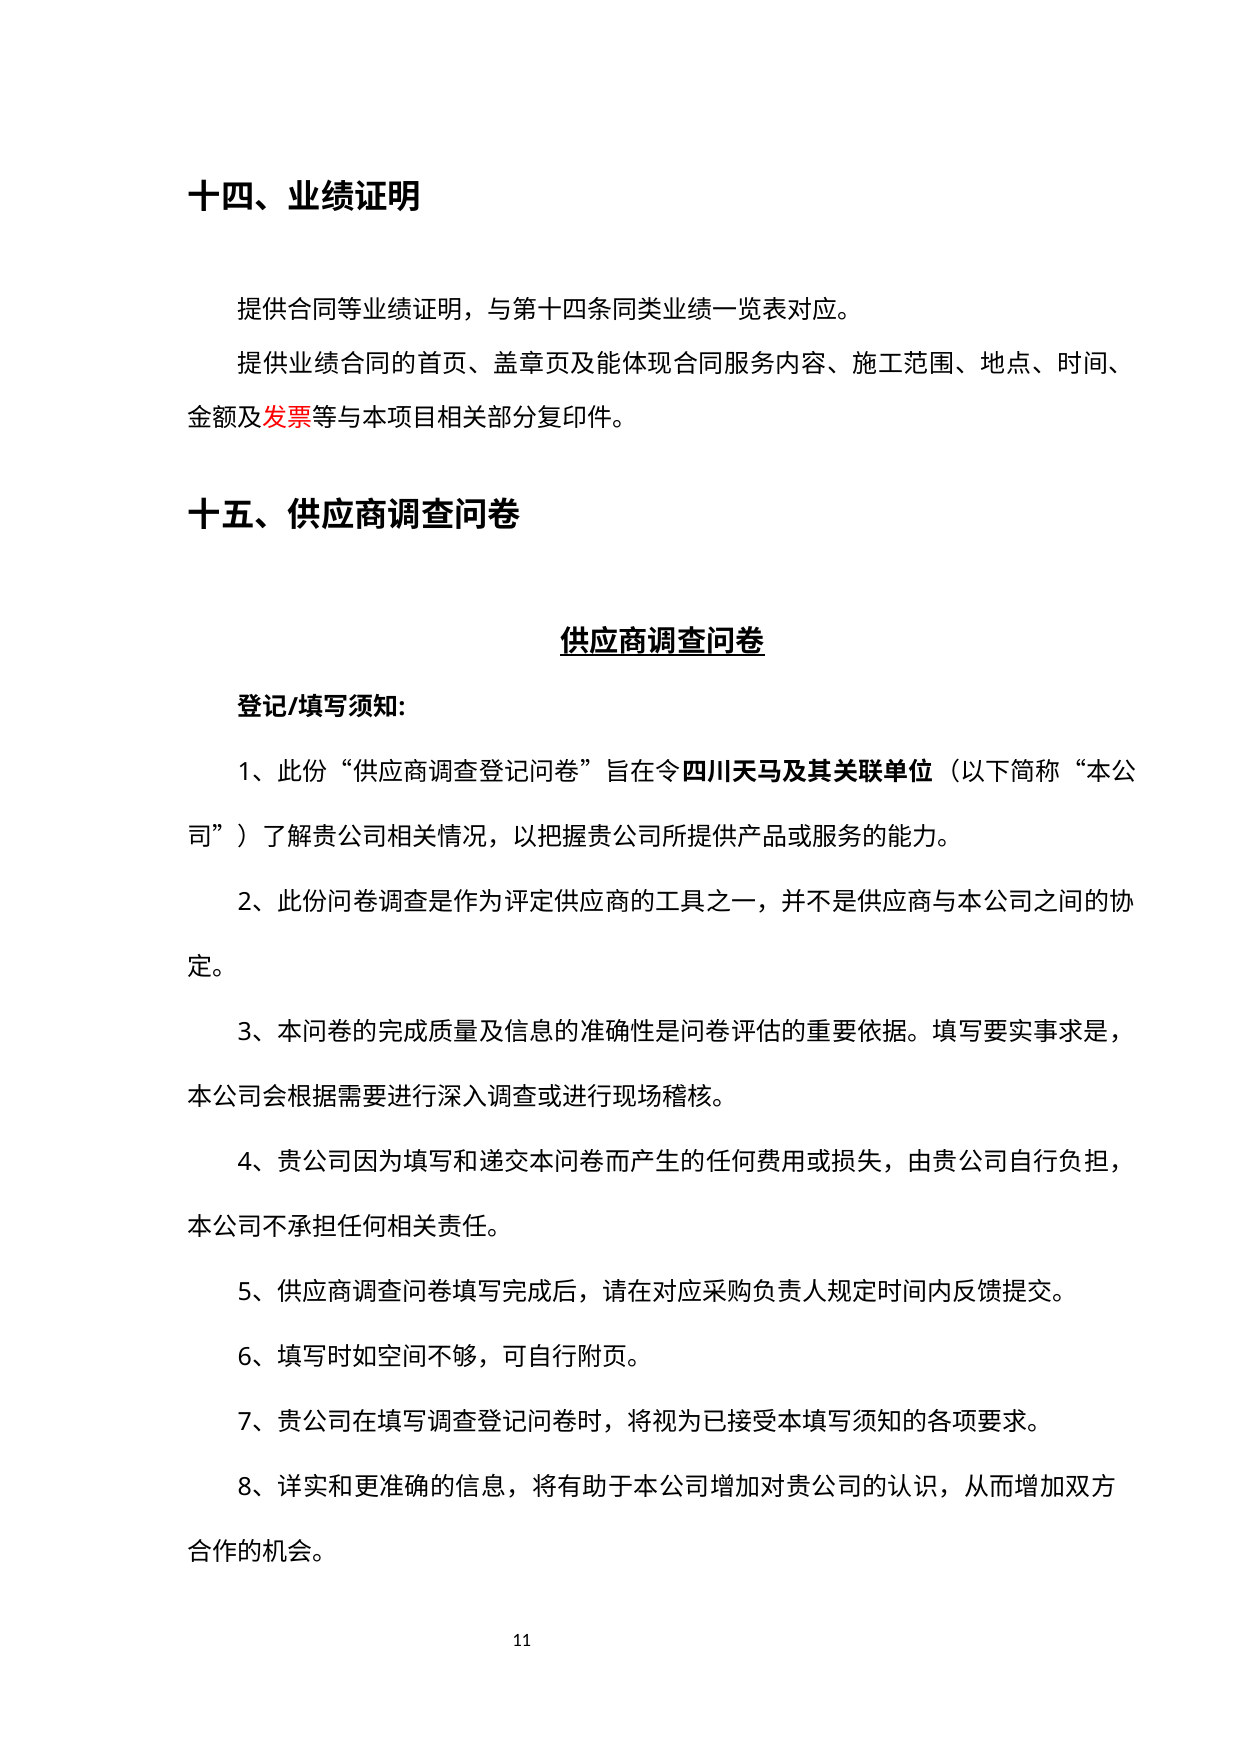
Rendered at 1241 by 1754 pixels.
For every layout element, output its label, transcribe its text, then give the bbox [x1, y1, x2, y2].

text 7、贵公司在填写调查登记问卷时，将视为已接受本填写须知的各项要求。 [187, 1387, 1118, 1452]
text 提供合同等业绩证明，与第十四条同类业绩一览表对应。 [187, 289, 1137, 325]
text 3、本问卷的完成质量及信息的准确性是问卷评估的重要依据。填写要实事求是，本公司会根据需要进行深入调查或进行现场稽核。 [187, 997, 1137, 1127]
subtitle 业绩证明 [187, 162, 1137, 227]
text 供应商调查问卷 [187, 607, 1137, 672]
text 6、填写时如空间不够，可自行附页。 [187, 1322, 1137, 1387]
text 1、此份“供应商调查登记问卷”旨在令四川天马及其关联单位（以下简称“本公司”）了解贵公司相关情况，以把握贵公司所提供产品或服务的能力。 [187, 737, 1137, 867]
text 4、贵公司因为填写和递交本问卷而产生的任何费用或损失，由贵公司自行负担，本公司不承担任何相关责任。 [187, 1127, 1137, 1257]
text 登记/填写须知: [187, 672, 1137, 737]
text 提供业绩合同的首页、盖章页及能体现合同服务内容、施工范围、地点、时间、金额及发票等与本项目相关部分复印件。 [187, 343, 1137, 434]
text 5、供应商调查问卷填写完成后，请在对应采购负责人规定时间内反馈提交。 [187, 1257, 1137, 1322]
text 2、此份问卷调查是作为评定供应商的工具之一，并不是供应商与本公司之间的协定。 [187, 867, 1137, 997]
subtitle 供应商调查问卷 [187, 479, 1137, 544]
text 8、详实和更准确的信息，将有助于本公司增加对贵公司的认识，从而增加双方合作的机会。 [187, 1452, 1118, 1582]
